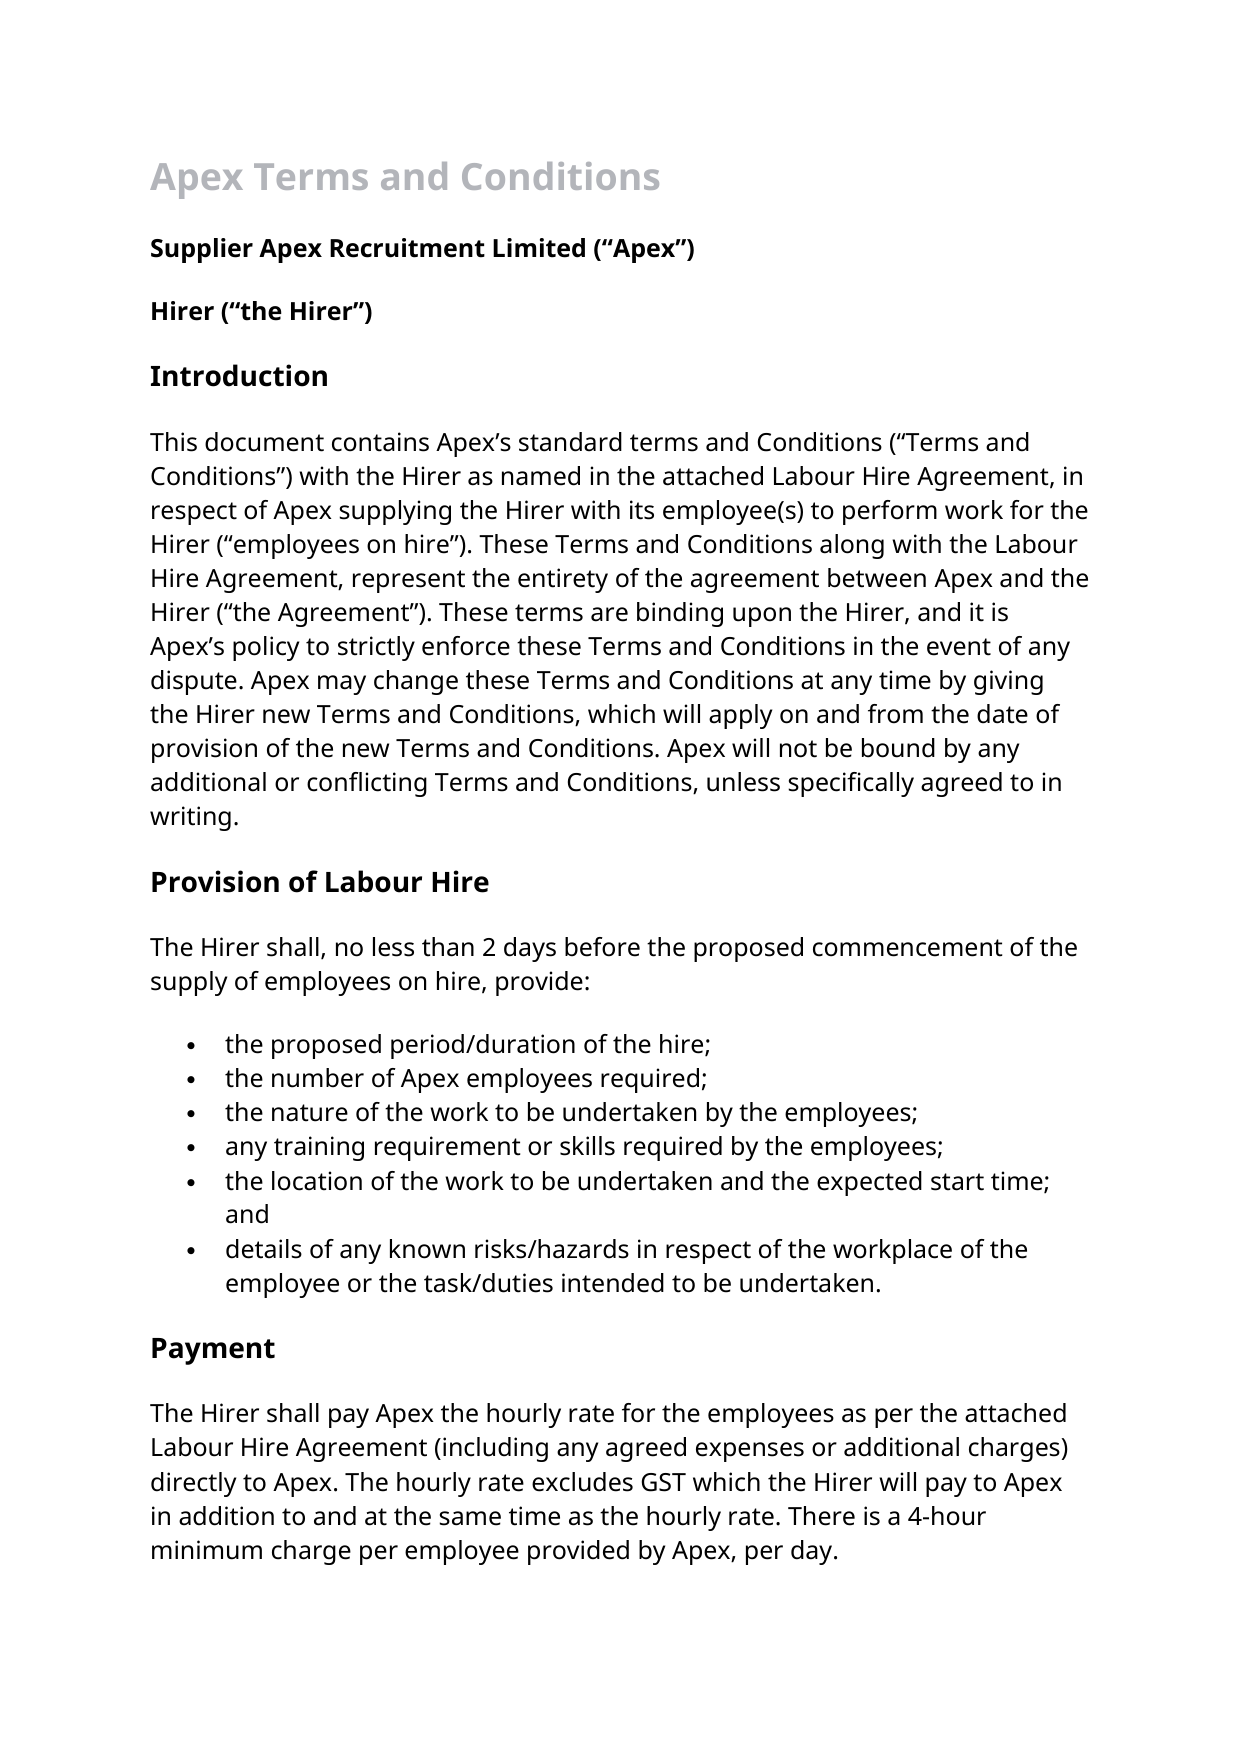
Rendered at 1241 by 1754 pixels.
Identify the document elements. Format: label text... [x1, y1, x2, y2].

text The Hirer shall, no less than 2 days before the proposed commencement of the supply of employees on hire, provide: [150, 929, 1090, 998]
list the nature of the work to be undertaken by the employees; [187, 1095, 1090, 1129]
text The Hirer shall pay Apex the hourly rate for the employees as per the attached Labour Hire Agreement (including any agreed expenses or additional charges) directly to Apex. The hourly rate excludes GST which the Hirer will pay to Apex in addition to and at the same time as the hourly rate. There is a 4-hour minimum charge per employee provided by Apex, per day. [150, 1396, 1090, 1566]
text Provision of Labour Hire [150, 862, 1090, 900]
text This document contains Apex’s standard terms and Conditions (“Terms and Conditions”) with the Hirer as named in the attached Labour Hire Agreement, in respect of Apex supplying the Hirer with its employee(s) to perform work for the Hirer (“employees on hire”). These Terms and Conditions along with the Labour Hire Agreement, represent the entirety of the agreement between Apex and the Hirer (“the Agreement”). These terms are binding upon the Hirer, and it is Apex’s policy to strictly enforce these Terms and Conditions in the event of any dispute. Apex may change these Terms and Conditions at any time by giving the Hirer new Terms and Conditions, which will apply on and from the date of provision of the new Terms and Conditions. Apex will not be bound by any additional or conflicting Terms and Conditions, unless specifically agreed to in writing. [150, 424, 1090, 833]
list the location of the work to be undertaken and the expected start time; and [187, 1163, 1090, 1231]
list details of any known risks/hazards in respect of the workplace of the employee or the task/duties intended to be undertaken. [187, 1231, 1090, 1299]
list any training requirement or skills required by the employees; [187, 1129, 1090, 1163]
text Supplier Apex Recruitment Limited (“Apex”) [150, 230, 1090, 264]
text Apex Terms and Conditions [150, 150, 1090, 201]
list the proposed period/duration of the hire; [187, 1027, 1090, 1061]
text Hirer (“the Hirer”) [150, 293, 1090, 327]
list the number of Apex employees required; [187, 1061, 1090, 1095]
text Introduction [150, 357, 1090, 395]
text Payment [150, 1328, 1090, 1367]
